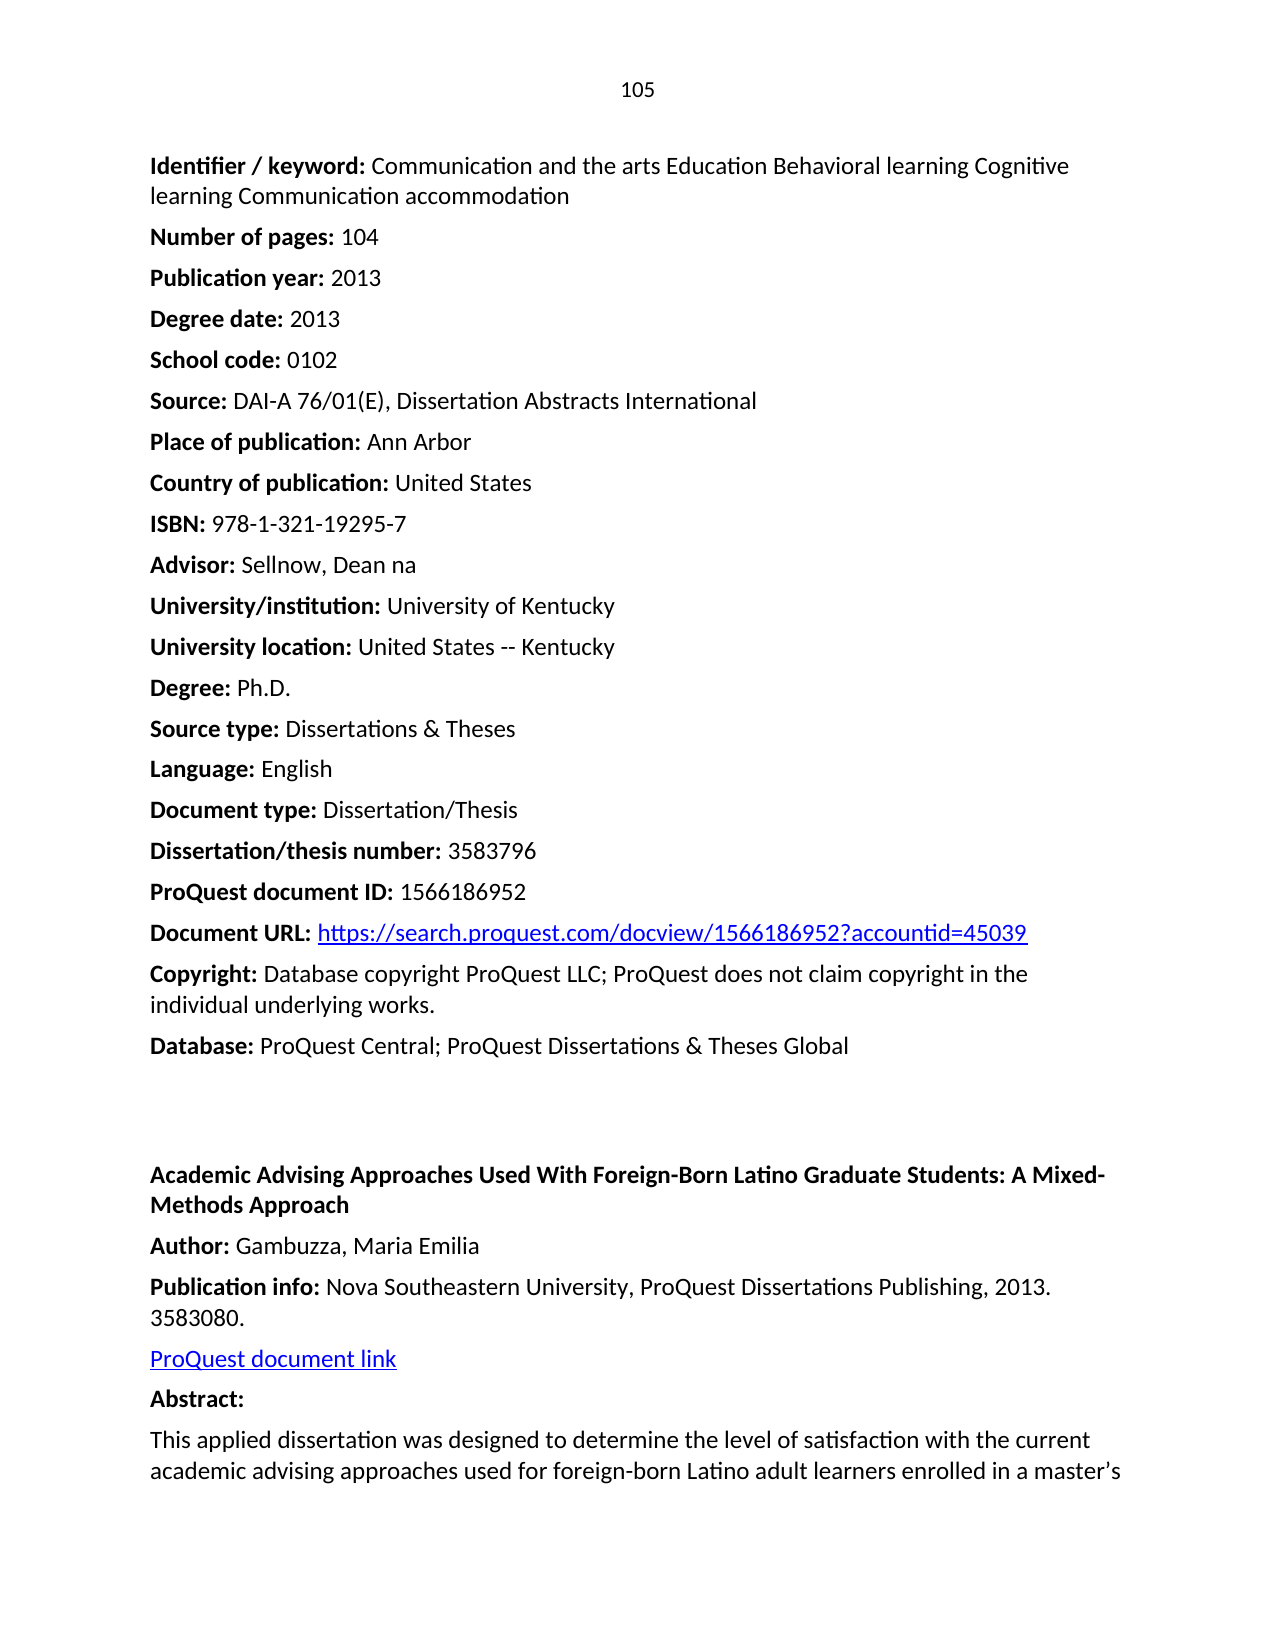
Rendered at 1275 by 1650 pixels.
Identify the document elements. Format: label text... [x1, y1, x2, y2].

text ISBN: 978-1-321-19295-7 [150, 508, 1125, 538]
text Abstract: [150, 1384, 1125, 1414]
text Author: Gambuzza, Maria Emilia [150, 1230, 1125, 1261]
text Database: ProQuest Central; ProQuest Dissertations & Theses Global [150, 1030, 1125, 1060]
text Document URL: https://search.proquest.com/docview/1566186952?accountid=45039 [150, 917, 1125, 948]
text University location: United States -- Kentucky [150, 631, 1125, 661]
text Publication year: 2013 [150, 262, 1125, 293]
text School code: 0102 [150, 344, 1125, 375]
text Country of publication: United States [150, 467, 1125, 498]
text Number of pages: 104 [150, 221, 1125, 252]
text Identifier / keyword: Communication and the arts Education Behavioral learning Cognitive learning Communication accommodation [150, 150, 1125, 211]
text ProQuest document ID: 1566186952 [150, 876, 1125, 907]
text Document type: Dissertation/Thesis [150, 794, 1125, 825]
text Copyright: Database copyright ProQuest LLC; ProQuest does not claim copyright in the individual underlying works. [150, 958, 1125, 1019]
text Source: DAI-A 76/01(E), Dissertation Abstracts International [150, 385, 1125, 416]
text Advisor: Sellnow, Dean na [150, 549, 1125, 579]
text Dissertation/thesis number: 3583796 [150, 836, 1125, 866]
text Place of publication: Ann Arbor [150, 426, 1125, 457]
text Degree: Ph.D. [150, 672, 1125, 702]
text Publication info: Nova Southeastern University, ProQuest Dissertations Publishing, 2013. 3583080. [150, 1271, 1125, 1332]
text University/institution: University of Kentucky [150, 590, 1125, 620]
text ProQuest document link [150, 1343, 1125, 1373]
text Source type: Dissertations & Theses [150, 713, 1125, 743]
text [150, 1424, 1125, 1486]
text Degree date: 2013 [150, 303, 1125, 334]
text Academic Advising Approaches Used With Foreign-Born Latino Graduate Students: A Mixed-Methods Approach [150, 1159, 1125, 1220]
text Language: English [150, 754, 1125, 784]
